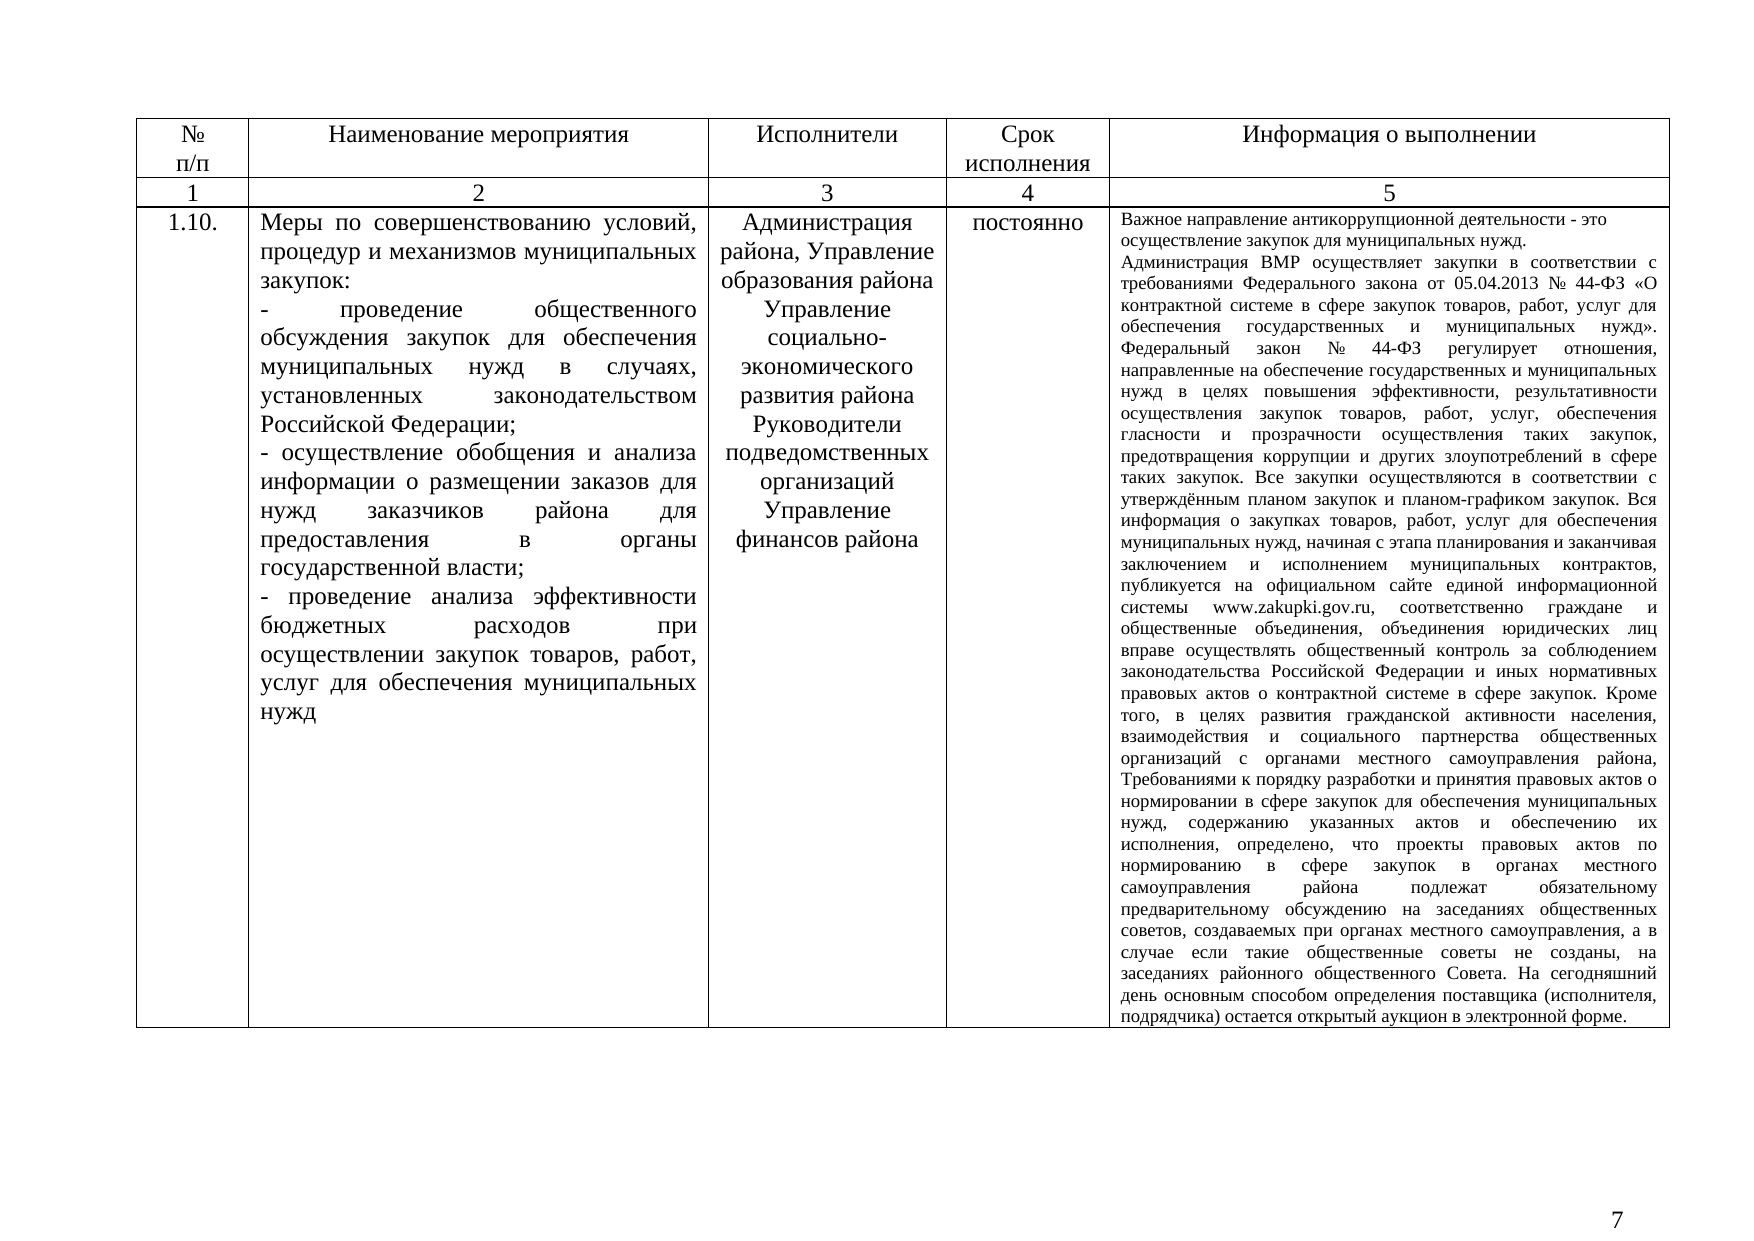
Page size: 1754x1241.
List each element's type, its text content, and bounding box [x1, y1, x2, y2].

table_cell постоянно [947, 208, 1109, 1027]
table_header Срок исполнения [947, 119, 1109, 177]
table_header Исполнители [709, 119, 946, 177]
table_cell Меры по совершенствованию условий, процедур и механизмов муниципальных закупок: - проведение общественного обсуждения закупок для обеспечения муниципальных нужд в случаях, установленных законодательством Российской Федерации; - осуществление обобщения и анализа информации о размещении заказов для нужд заказчиков района для предоставления в органы государственной власти; - проведение анализа эффективности бюджетных расходов при осуществлении закупок товаров, работ, услуг для обеспечения муниципальных нужд [249, 208, 708, 1027]
table_header № п/п [137, 119, 248, 177]
table_header Информация о выполнении [1110, 119, 1669, 177]
table_cell 3 [709, 178, 946, 206]
table_cell 5 [1110, 178, 1669, 206]
table_cell 2 [249, 178, 708, 206]
table_header Наименование мероприятия [249, 119, 708, 177]
table_cell Важное направление антикоррупционной деятельности - это осуществление закупок для муниципальных нужд. Администрация ВМР осуществляет закупки в соответствии с требованиями Федерального закона от 05.04.2013 № 44-ФЗ «О контрактной системе в сфере закупок товаров, работ, услуг для обеспечения государственных и муниципальных нужд». Федеральный закон № 44-ФЗ регулирует отношения, направленные на обеспечение государственных и муниципальных нужд в целях повышения эффективности, результативности осуществления закупок товаров, работ, услуг, обеспечения гласности и прозрачности осуществления таких закупок, предотвращения коррупции и других злоупотреблений в сфере таких закупок. Все закупки осуществляются в соответствии с утверждённым планом закупок и планом-графиком закупок. Вся информация о закупках товаров, работ, услуг для обеспечения муниципальных нужд, начиная с этапа планирования и заканчивая заключением и исполнением муниципальных контрактов, публикуется на официальном сайте единой информационной системы www.zakupki.gov.ru, соответственно граждане и общественные объединения, объединения юридических лиц вправе осуществлять общественный контроль за соблюдением законодательства Российской Федерации и иных нормативных правовых актов о контрактной системе в сфере закупок. Кроме того, в целях развития гражданской активности населения, взаимодействия и социального партнерства общественных организаций с органами местного самоуправления района, Требованиями к порядку разработки и принятия правовых актов о нормировании в сфере закупок для обеспечения муниципальных нужд, содержанию указанных актов и обеспечению их исполнения, определено, что проекты правовых актов по нормированию в сфере закупок в органах местного самоуправления района подлежат обязательному предварительному обсуждению на заседаниях общественных советов, создаваемых при органах местного самоуправления, а в случае если такие общественные советы не созданы, на заседаниях районного общественного Совета. На сегодняшний день основным способом определения поставщика (исполнителя, подрядчика) остается открытый аукцион в электронной форме. [1110, 208, 1669, 1027]
table_cell 1.10. [137, 208, 248, 1027]
table_cell Администрация района, Управление образования района Управление социально-экономического развития района Руководители подведомственных организаций Управление финансов района [709, 208, 946, 1027]
table_cell 1 [137, 178, 248, 206]
table_cell 4 [947, 178, 1109, 206]
